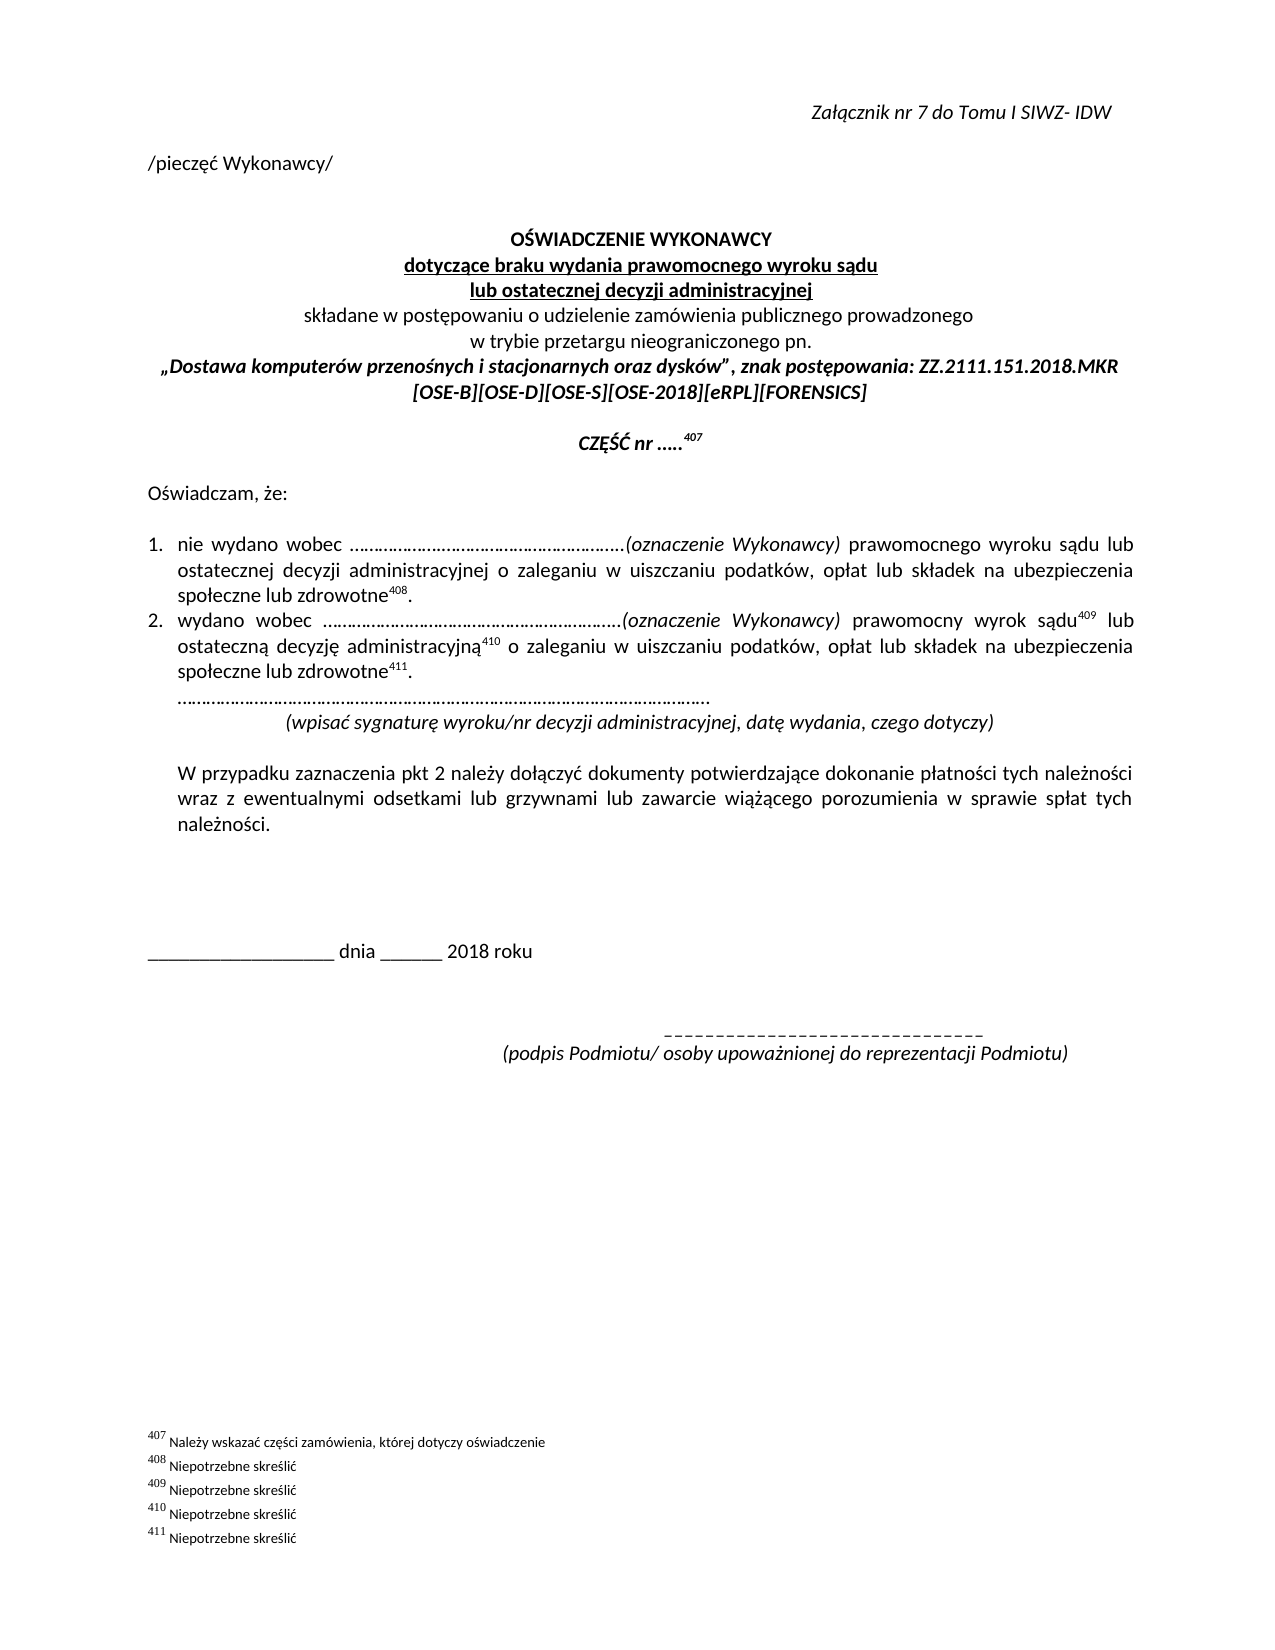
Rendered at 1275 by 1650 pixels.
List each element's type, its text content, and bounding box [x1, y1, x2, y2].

text W przypadku zaznaczenia pkt 2 należy dołączyć dokumenty potwierdzające dokonanie płatności tych należności wraz z ewentualnymi odsetkami lub grzywnami lub zawarcie wiążącego porozumienia w sprawie spłat tych należności. [177, 760, 1134, 836]
list nie wydano wobec ……………….………………………………..(oznaczenie Wykonawcy) prawomocnego wyroku sądu lub ostatecznej decyzji administracyjnej o zaleganiu w uiszczaniu podatków, opłat lub składek na ubezpieczenia społeczne lub zdrowotne. [148, 531, 1134, 608]
text ………………………………………………………………………………………………… [177, 684, 1134, 709]
text CZĘŚĆ nr ….. [148, 430, 1134, 455]
text składane w postępowaniu o udzielenie zamówienia publicznego prowadzonego w trybie przetargu nieograniczonego pn. [148, 303, 1134, 353]
text „Dostawa komputerów przenośnych i stacjonarnych oraz dysków”, znak postępowania: ZZ.2111.151.2018.MKR [OSE-B][OSE-D][OSE-S][OSE-2018][eRPL][FORENSICS] [148, 353, 1134, 404]
text __________________ dnia ______ 2018 roku [148, 938, 1134, 963]
text _______________________________ [443, 1014, 1134, 1040]
text OŚWIADCZENIE WYKONAWCY [148, 226, 1134, 252]
text (wpisać sygnaturę wyroku/nr decyzji administracyjnej, datę wydania, czego dotyczy) [148, 709, 1134, 735]
list wydano wobec ……………………………………………………..(oznaczenie Wykonawcy) prawomocny wyrok sądu lub ostateczną decyzję administracyjną o zaleganiu w uiszczaniu podatków, opłat lub składek na ubezpieczenia społeczne lub zdrowotne. [148, 608, 1134, 684]
text /pieczęć Wykonawcy/ [148, 150, 1134, 176]
text (podpis Podmiotu/ osoby upoważnionej do reprezentacji Podmiotu) [502, 1040, 1129, 1065]
text dotyczące braku wydania prawomocnego wyroku sądu lub ostatecznej decyzji administracyjnej [148, 252, 1134, 303]
text Załącznik nr 7 do Tomu I SIWZ- IDW [738, 99, 1134, 125]
text Oświadczam, że: [148, 481, 1134, 506]
